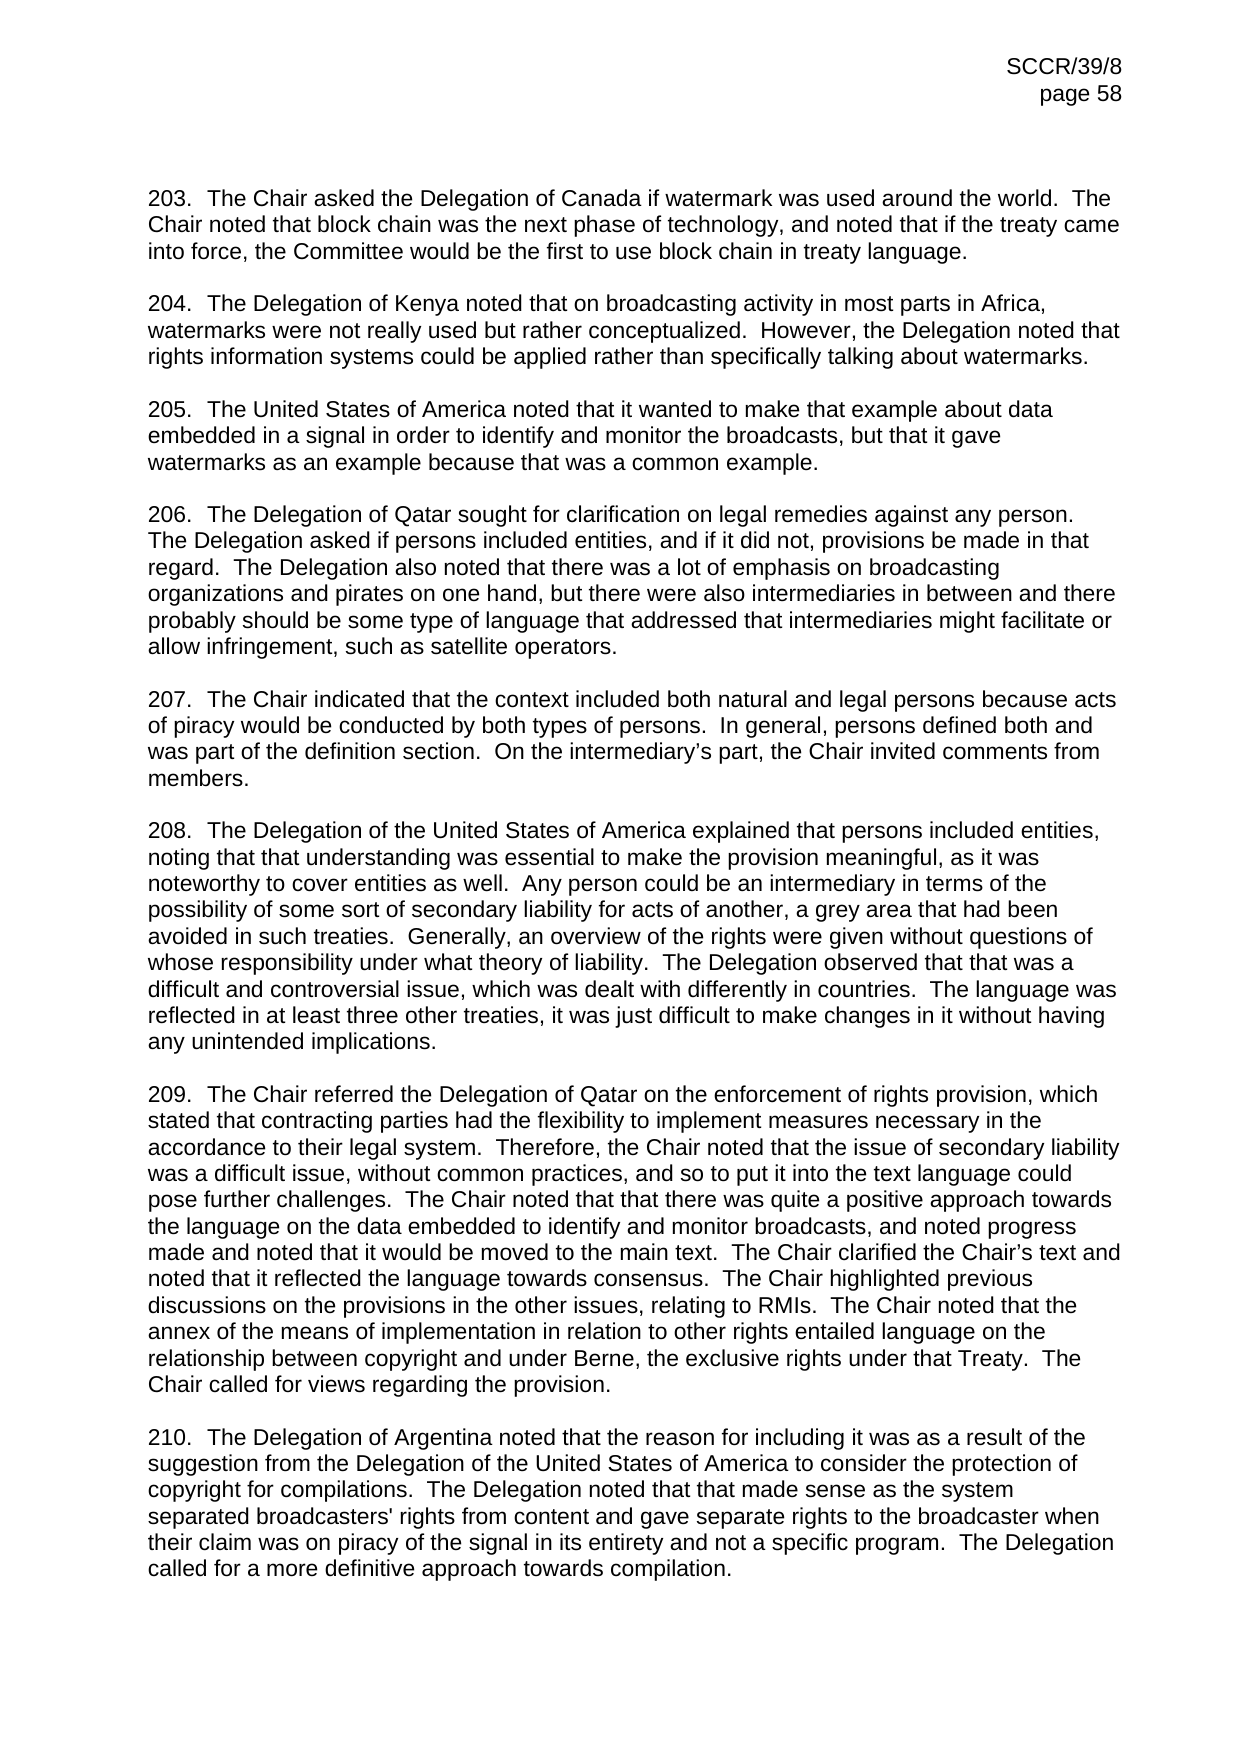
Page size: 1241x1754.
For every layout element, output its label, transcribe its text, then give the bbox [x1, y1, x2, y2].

list The Delegation of Qatar sought for clarification on legal remedies against any person. The Delegation asked if persons included entities, and if it did not, provisions be made in that regard. The Delegation also noted that there was a lot of emphasis on broadcasting organizations and pirates on one hand, but there were also intermediaries in between and there probably should be some type of language that addressed that intermediaries might facilitate or allow infringement, such as satellite operators. [148, 501, 1122, 659]
list The Delegation of Argentina noted that the reason for including it was as a result of the suggestion from the Delegation of the United States of America to consider the protection of copyright for compilations. The Delegation noted that that made sense as the system separated broadcasters' rights from content and gave separate rights to the broadcaster when their claim was on piracy of the signal in its entirety and not a specific program. The Delegation called for a more definitive approach towards compilation. [148, 1423, 1122, 1582]
list The Chair referred the Delegation of Qatar on the enforcement of rights provision, which stated that contracting parties had the flexibility to implement measures necessary in the accordance to their legal system. Therefore, the Chair noted that the issue of secondary liability was a difficult issue, without common practices, and so to put it into the text language could pose further challenges. The Chair noted that that there was quite a positive approach towards the language on the data embedded to identify and monitor broadcasts, and noted progress made and noted that it would be moved to the main text. The Chair clarified the Chair’s text and noted that it reflected the language towards consensus. The Chair highlighted previous discussions on the provisions in the other issues, relating to RMIs. The Chair noted that the annex of the means of implementation in relation to other rights entailed language on the relationship between copyright and under Berne, the exclusive rights under that Treaty. The Chair called for views regarding the provision. [148, 1081, 1122, 1397]
list The Chair indicated that the context included both natural and legal persons because acts of piracy would be conducted by both types of persons. In general, persons defined both and was part of the definition section. On the intermediary’s part, the Chair invited comments from members. [148, 686, 1122, 791]
list The United States of America noted that it wanted to make that example about data embedded in a signal in order to identify and monitor the broadcasts, but that it gave watermarks as an example because that was a common example. [148, 396, 1122, 475]
list The Delegation of the United States of America explained that persons included entities, noting that that understanding was essential to make the provision meaningful, as it was noteworthy to cover entities as well. Any person could be an intermediary in terms of the possibility of some sort of secondary liability for acts of another, a grey area that had been avoided in such treaties. Generally, an overview of the rights were given without questions of whose responsibility under what theory of liability. The Delegation observed that that was a difficult and controversial issue, which was dealt with differently in countries. The language was reflected in at least three other treaties, it was just difficult to make changes in it without having any unintended implications. [148, 817, 1122, 1054]
list The Delegation of Kenya noted that on broadcasting activity in most parts in Africa, watermarks were not really used but rather conceptualized. However, the Delegation noted that rights information systems could be applied rather than specifically talking about watermarks. [148, 290, 1122, 369]
list The Chair asked the Delegation of Canada if watermark was used around the world. The Chair noted that block chain was the next phase of technology, and noted that if the treaty came into force, the Committee would be the first to use block chain in treaty language. [148, 185, 1122, 264]
